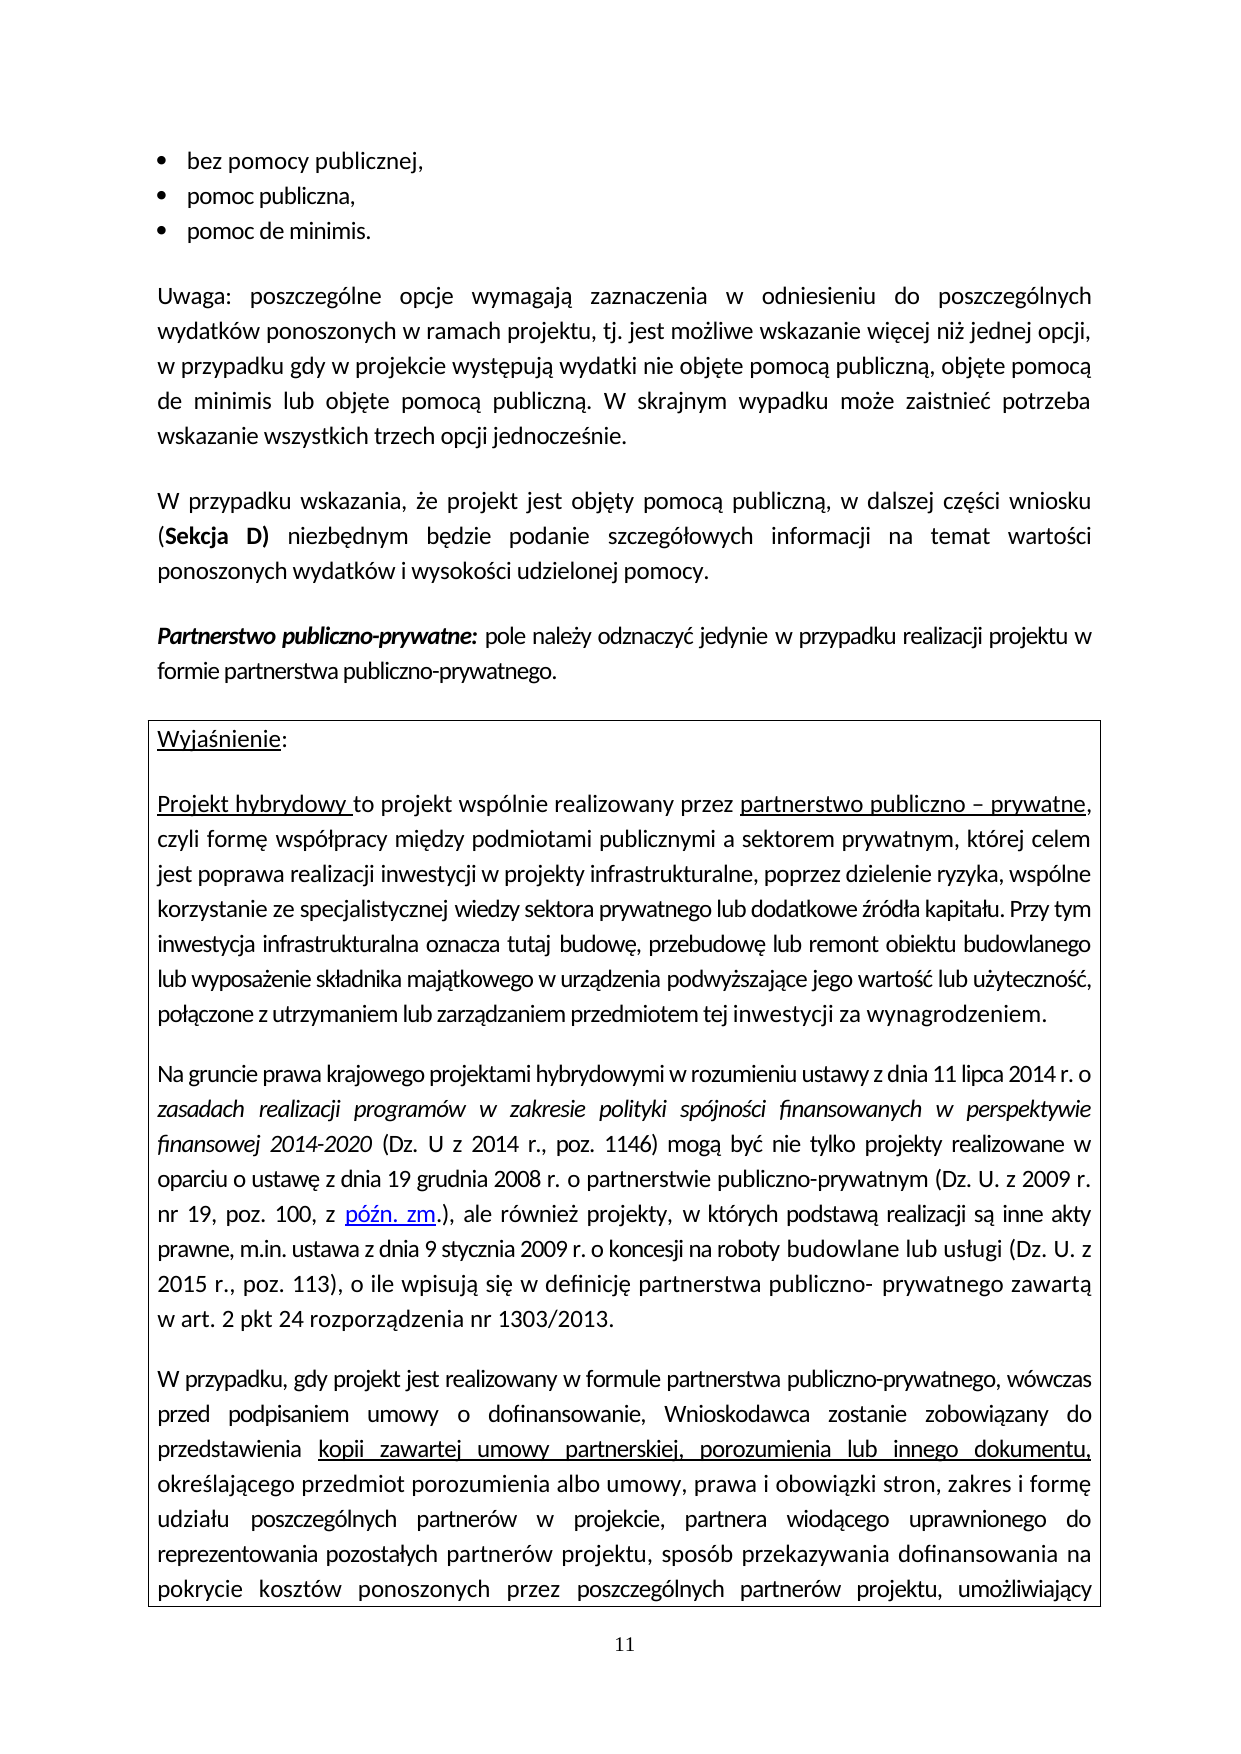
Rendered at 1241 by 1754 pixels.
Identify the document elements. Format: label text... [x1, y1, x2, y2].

text Wyjaśnienie: [149, 721, 1100, 754]
text Na gruncie prawa krajowego projektami hybrydowymi w rozumieniu ustawy z dnia 11 lipca 2014 r. o zasadach realizacji programów w zakresie polityki spójności finansowanych w perspektywie finansowej 2014-2020 (Dz. U z 2014 r., poz. 1146) mogą być nie tylko projekty realizowane w oparciu o ustawę z dnia 19 grudnia 2008 r. o partnerstwie publiczno-prywatnym (Dz. U. z 2009 r. nr 19, poz. 100, z późn. zm.), ale również projekty, w których podstawą realizacji są inne akty prawne, m.in. ustawa z dnia 9 stycznia 2009 r. o koncesji na roboty budowlane lub usługi (Dz. U. z 2015 r., poz. 113), o ile wpisują się w definicję partnerstwa publiczno- prywatnego zawartą w art. 2 pkt 24 rozporządzenia nr 1303/2013. [149, 1055, 1100, 1334]
list bez pomocy publicznej, [157, 145, 904, 176]
list pomoc publiczna, [157, 180, 904, 211]
text Uwaga: poszczególne opcje wymagają zaznaczenia w odniesieniu do poszczególnych wydatków ponoszonych w ramach projektu, tj. jest możliwe wskazanie więcej niż jednej opcji, w przypadku gdy w projekcie występują wydatki nie objęte pomocą publiczną, objęte pomocą de minimis lub objęte pomocą publiczną. W skrajnym wypadku może zaistnieć potrzeba wskazanie wszystkich trzech opcji jednocześnie. [157, 280, 1092, 451]
text W przypadku wskazania, że projekt jest objęty pomocą publiczną, w dalszej części wniosku (Sekcja D) niezbędnym będzie podanie szczegółowych informacji na temat wartości ponoszonych wydatków i wysokości udzielonej pomocy. [157, 485, 1092, 586]
text Projekt hybrydowy to projekt wspólnie realizowany przez partnerstwo publiczno – prywatne, czyli formę współpracy między podmiotami publicznymi a sektorem prywatnym, której celem jest poprawa realizacji inwestycji w projekty infrastrukturalne, poprzez dzielenie ryzyka, wspólne korzystanie ze specjalistycznej wiedzy sektora prywatnego lub dodatkowe źródła kapitału. Przy tym inwestycja infrastrukturalna oznacza tutaj budowę, przebudowę lub remont obiektu budowlanego lub wyposażenie składnika majątkowego w urządzenia podwyższające jego wartość lub użyteczność, połączone z utrzymaniem lub zarządzaniem przedmiotem tej inwestycji za wynagrodzeniem. [149, 785, 1100, 1029]
list pomoc de minimis. [157, 215, 904, 246]
text Partnerstwo publiczno-prywatne: pole należy odznaczyć jedynie w przypadku realizacji projektu w formie partnerstwa publiczno-prywatnego. [157, 620, 1092, 686]
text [149, 1360, 1100, 1606]
